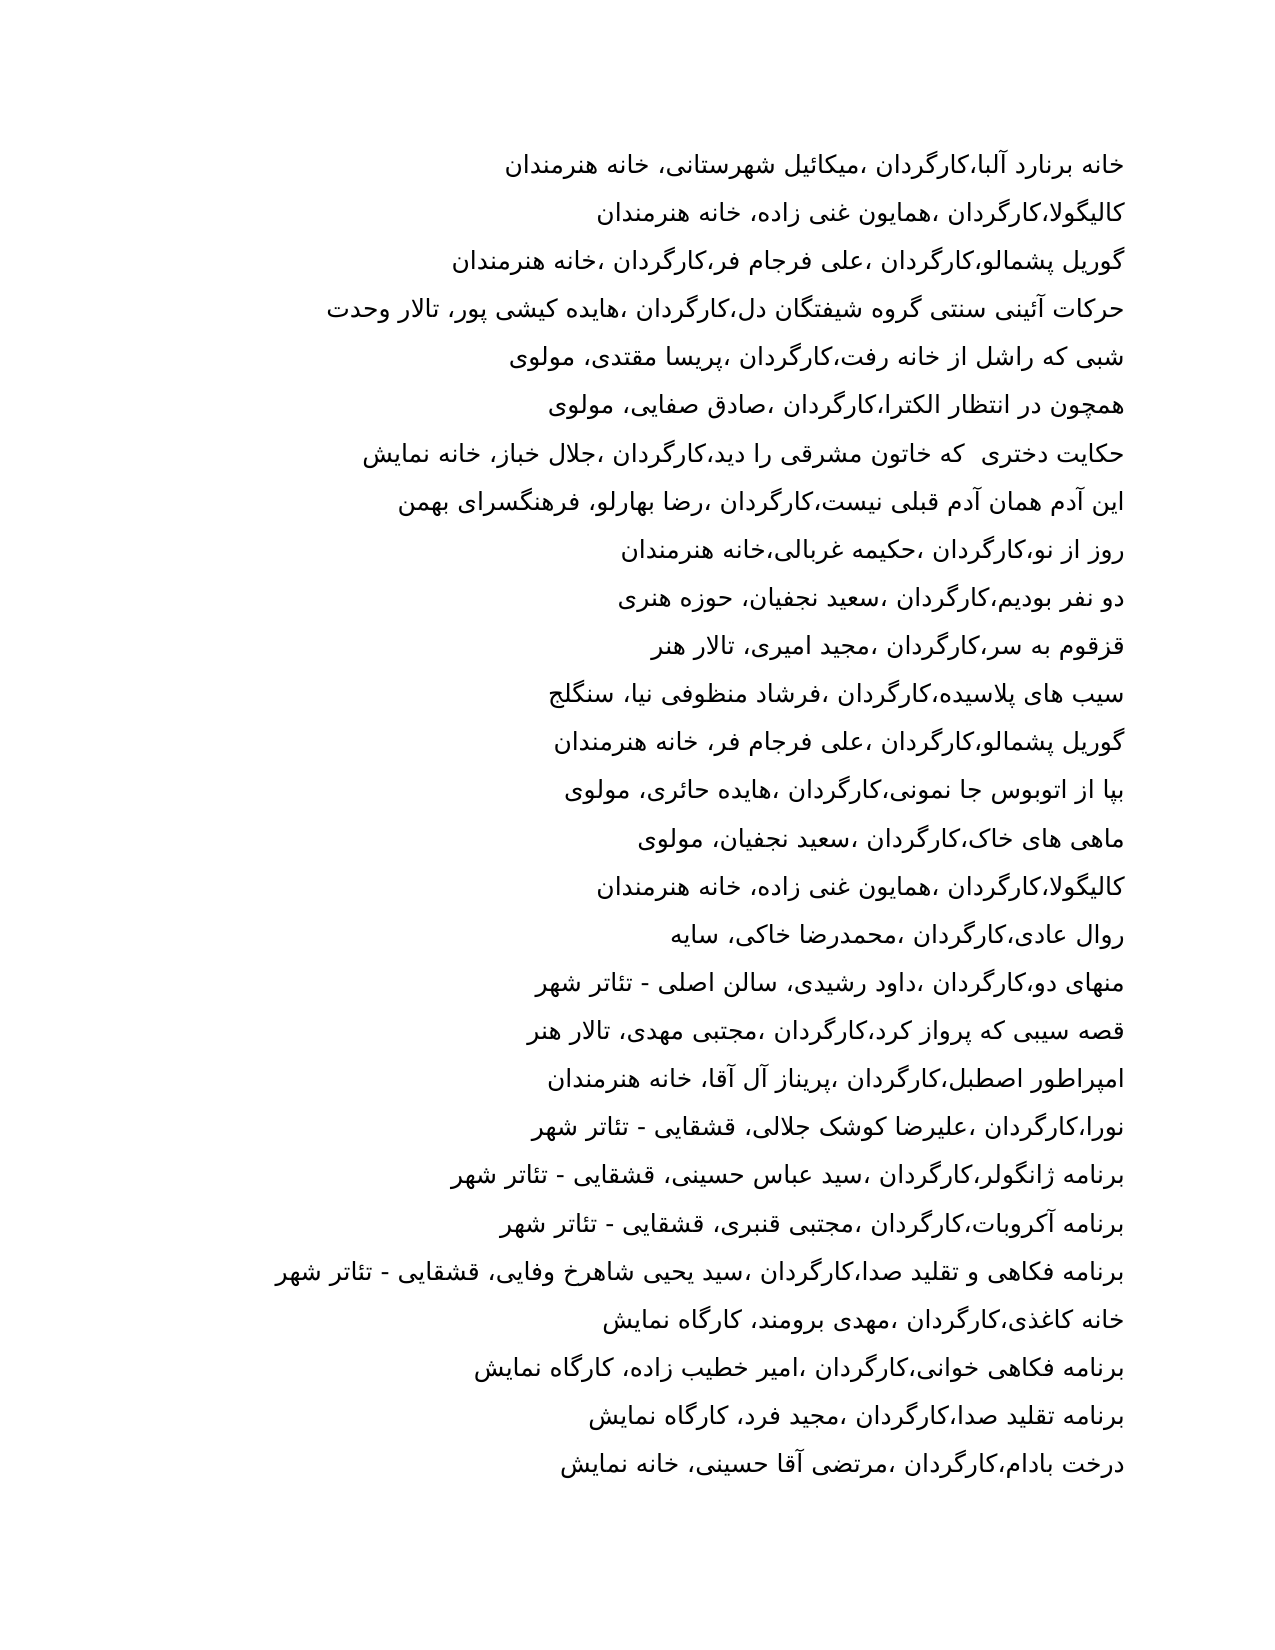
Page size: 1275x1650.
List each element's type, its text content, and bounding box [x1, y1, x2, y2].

text ماهی های خاک،کارگردان ،سعید نجفیان، مولوی [150, 824, 1125, 853]
text این آدم همان آدم قبلی نیست،کارگردان ،رضا بهارلو، فرهنگسرای بهمن [150, 487, 1125, 516]
text قصه سیبی که پرواز کرد،کارگردان ،مجتبی مهدی، تالار هنر [150, 1016, 1125, 1045]
text برنامه آکروبات،کارگردان ،مجتبی قنبری، قشقایی - تئاتر شهر [150, 1209, 1125, 1238]
text برنامه ژانگولر،کارگردان ،سید عباس حسینی، قشقایی - تئاتر شهر [150, 1161, 1125, 1190]
text امپراطور اصطبل،کارگردان ،پریناز آل آقا، خانه هنرمندان [150, 1064, 1125, 1093]
text روز از نو،کارگردان ،حکیمه غربالی،خانه هنرمندان [150, 535, 1125, 564]
text گوریل پشمالو،کارگردان ،علی فرجام فر، خانه هنرمندان [150, 727, 1125, 757]
text منهای دو،کارگردان ،داود رشیدی، سالن اصلی - تئاتر شهر [150, 968, 1125, 997]
text همچون در انتظار الکترا،کارگردان ،صادق صفایی، مولوی [150, 391, 1125, 420]
text نورا،کارگردان ،علیرضا کوشک جلالی، قشقایی - تئاتر شهر [150, 1112, 1125, 1142]
text قزقوم به سر،کارگردان ،مجید امیری، تالار هنر [150, 631, 1125, 660]
text شبی که راشل از خانه رفت،کارگردان ،پریسا مقتدی، مولوی [150, 342, 1125, 372]
text کالیگولا،کارگردان ،همایون غنی زاده، خانه هنرمندان [150, 198, 1125, 227]
text بپا از اتوبوس جا نمونی،کارگردان ،هایده حائری، مولوی [150, 776, 1125, 805]
text کالیگولا،کارگردان ،همایون غنی زاده، خانه هنرمندان [150, 872, 1125, 901]
text حکایت دختری که خاتون مشرقی را دید،کارگردان ،جلال خباز، خانه نمایش [150, 439, 1125, 468]
text خانه برنارد آلبا،کارگردان ،میکائیل شهرستانی، خانه هنرمندان [150, 150, 1125, 179]
text گوریل پشمالو،کارگردان ،علی فرجام فر،کارگردان ،خانه هنرمندان [150, 246, 1125, 275]
text درخت بادام،کارگردان ،مرتضی آقا حسینی، خانه نمایش [150, 1449, 1125, 1478]
text برنامه تقلید صدا،کارگردان ،مجید فرد، کارگاه نمایش [150, 1401, 1125, 1430]
text سیب های پلاسیده،کارگردان ،فرشاد منظوفی نیا، سنگلج [150, 679, 1125, 708]
text برنامه فکاهی و تقلید صدا،کارگردان ،سید یحیی شاهرخ وفایی، قشقایی - تئاتر شهر [150, 1257, 1125, 1286]
text روال عادی،کارگردان ،محمدرضا خاکی، سایه [150, 920, 1125, 949]
text برنامه فکاهی خوانی،کارگردان ،امیر خطیب زاده، کارگاه نمایش [150, 1353, 1125, 1382]
text دو نفر بودیم،کارگردان ،سعید نجفیان، حوزه هنری [150, 583, 1125, 612]
text حرکات آئینی سنتی گروه شیفتگان دل،کارگردان ،هایده کیشی پور، تالار وحدت [150, 294, 1125, 323]
text خانه کاغذی،کارگردان ،مهدی برومند، کارگاه نمایش [150, 1305, 1125, 1334]
